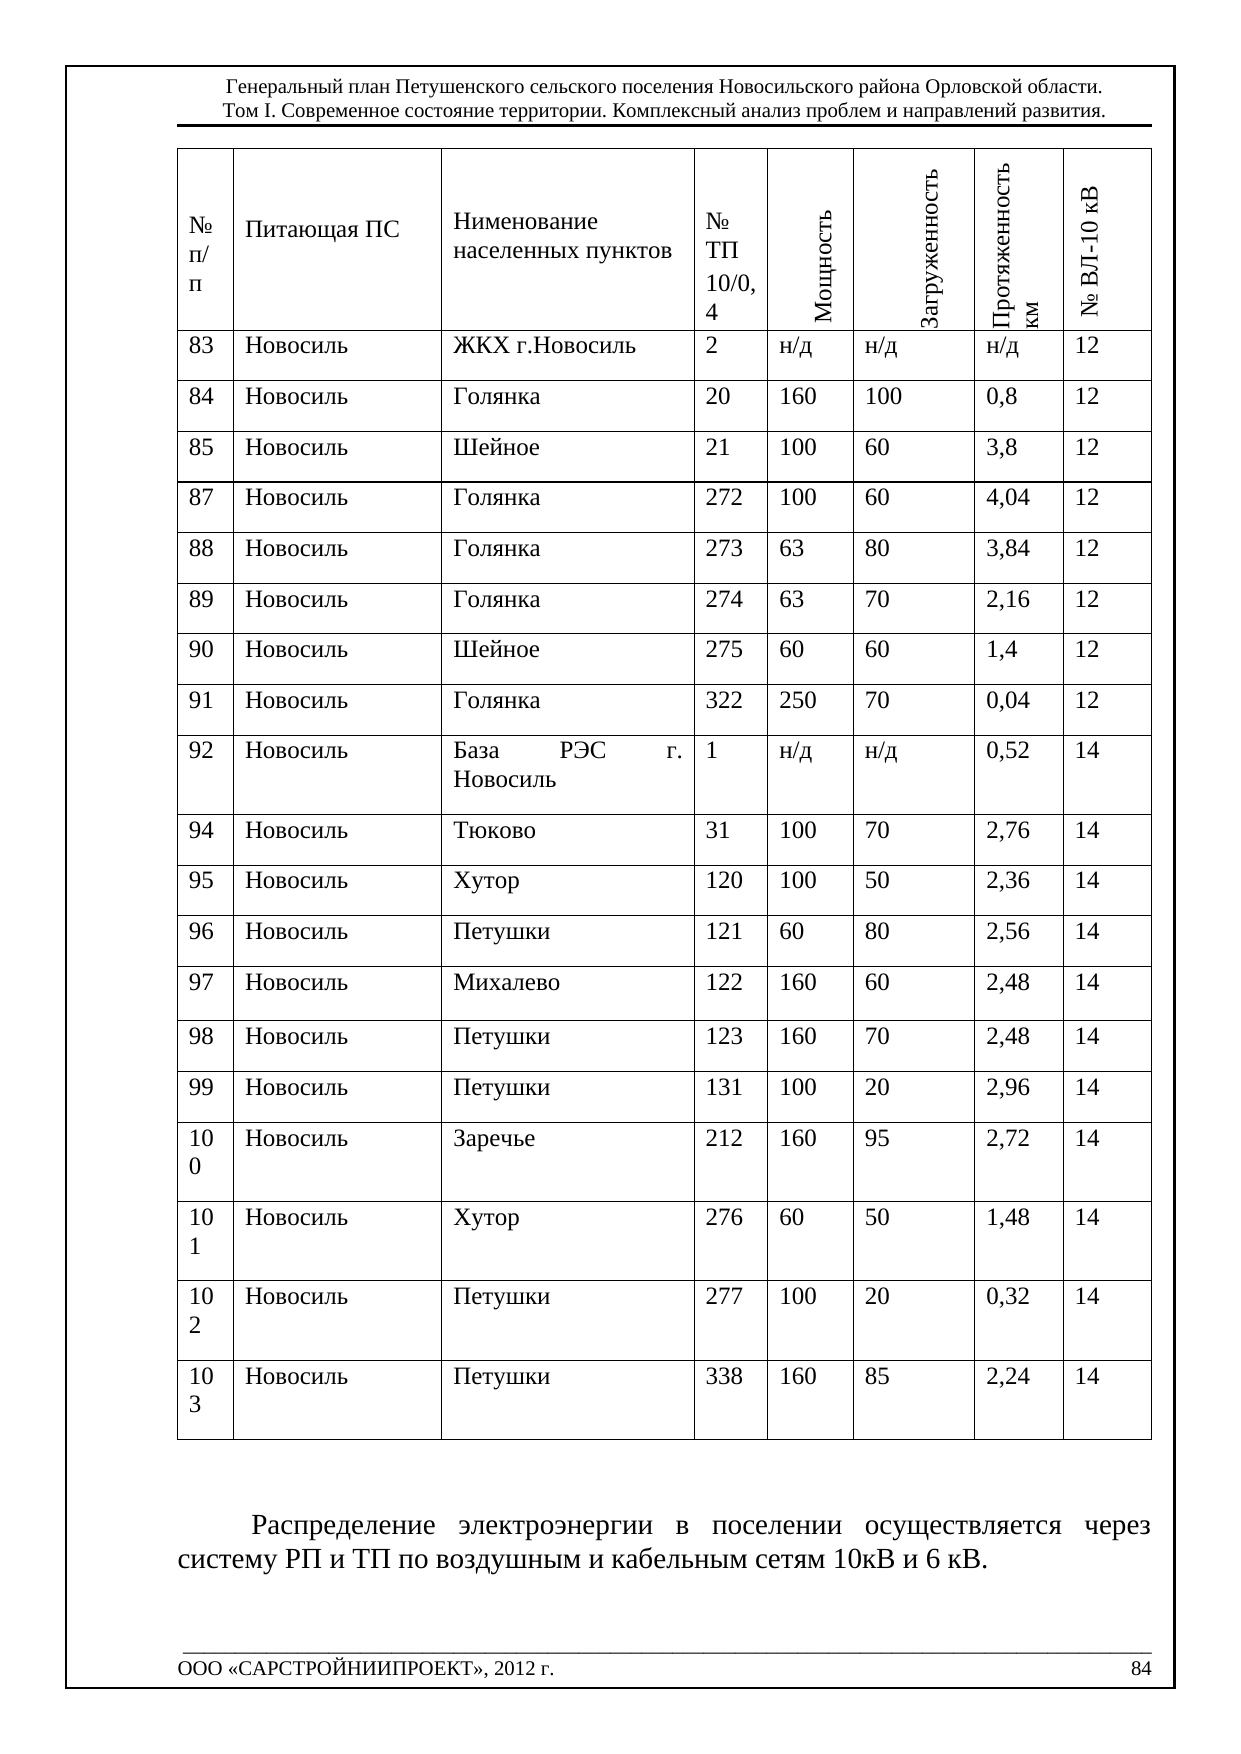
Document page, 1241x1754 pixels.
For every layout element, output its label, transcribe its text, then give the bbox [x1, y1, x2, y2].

table_cell 2,36 [975, 866, 1063, 915]
table_cell 0,8 [975, 381, 1063, 431]
table_header № ТП 10/0,4 [695, 149, 767, 329]
table_cell 2,48 [975, 967, 1063, 1020]
table_cell ЖКХ г.Новосиль [442, 331, 694, 380]
table_cell 272 [695, 483, 767, 532]
table_cell Новосиль [234, 381, 441, 431]
table_cell Новосиль [234, 1123, 441, 1201]
table_cell 338 [695, 1361, 767, 1439]
table_cell 2,56 [975, 916, 1063, 966]
table_cell 277 [695, 1281, 767, 1360]
table_cell 31 [695, 815, 767, 864]
table_cell н/д [975, 331, 1063, 380]
table_header Мощность [768, 149, 853, 329]
table_cell 102 [178, 1281, 233, 1360]
table_cell 14 [1064, 916, 1151, 966]
table_cell Новосиль [234, 815, 441, 864]
table_cell 12 [1064, 634, 1151, 684]
table_cell 3,84 [975, 533, 1063, 583]
table_cell Новосиль [234, 483, 441, 532]
table_cell 3,8 [975, 432, 1063, 481]
table_cell 20 [854, 1072, 974, 1122]
table_cell 88 [178, 533, 233, 583]
table_cell 60 [768, 916, 853, 966]
table_cell 14 [1064, 1072, 1151, 1122]
table_cell 0,52 [975, 736, 1063, 814]
table_cell 100 [768, 1072, 853, 1122]
table_cell 1 [695, 736, 767, 814]
table_cell 91 [178, 685, 233, 734]
table_cell 12 [1064, 381, 1151, 431]
table_cell 12 [1064, 685, 1151, 734]
table_cell 80 [854, 916, 974, 966]
table_cell Новосиль [234, 1361, 441, 1439]
table_cell Петушки [442, 1021, 694, 1071]
table_cell 120 [695, 866, 767, 915]
table_cell 14 [1064, 1361, 1151, 1439]
table_cell Голянка [442, 584, 694, 633]
table_cell 14 [1064, 1123, 1151, 1201]
table_cell Новосиль [234, 967, 441, 1020]
table_cell 60 [854, 634, 974, 684]
table_cell 99 [178, 1072, 233, 1122]
table_cell 160 [768, 381, 853, 431]
table_cell 60 [854, 432, 974, 481]
table_cell 14 [1064, 1202, 1151, 1280]
table_cell 2,16 [975, 584, 1063, 633]
table_cell 12 [1064, 483, 1151, 532]
table_cell 84 [178, 381, 233, 431]
table_cell 98 [178, 1021, 233, 1071]
table_cell 212 [695, 1123, 767, 1201]
table_cell 160 [768, 967, 853, 1020]
table_cell Новосиль [234, 1281, 441, 1360]
table_cell 14 [1064, 736, 1151, 814]
table_header № п/п [178, 149, 233, 329]
table_cell Новосиль [234, 1021, 441, 1071]
table_cell н/д [768, 736, 853, 814]
table_cell 14 [1064, 815, 1151, 864]
table_cell 1,4 [975, 634, 1063, 684]
table_cell 95 [854, 1123, 974, 1201]
table_cell 2,76 [975, 815, 1063, 864]
table_cell 100 [768, 1281, 853, 1360]
table_cell 12 [1064, 584, 1151, 633]
table_cell Хутор [442, 1202, 694, 1280]
table_cell 14 [1064, 866, 1151, 915]
table_cell 100 [178, 1123, 233, 1201]
table_cell 121 [695, 916, 767, 966]
table_cell 275 [695, 634, 767, 684]
table_cell 2 [695, 331, 767, 380]
table_cell 70 [854, 584, 974, 633]
table_cell 97 [178, 967, 233, 1020]
text Распределение электроэнергии в поселении осуществляется через систему РП и ТП по воздушным и кабельным сетям 10кВ и 6 кВ. [177, 1507, 1152, 1574]
table_cell Голянка [442, 483, 694, 532]
table_header Питающая ПС [234, 149, 441, 329]
table_cell Шейное [442, 432, 694, 481]
table_cell 14 [1064, 1281, 1151, 1360]
table_cell н/д [854, 736, 974, 814]
table_cell Петушки [442, 1281, 694, 1360]
table_cell 60 [854, 483, 974, 532]
table_cell 2,48 [975, 1021, 1063, 1071]
table_cell Заречье [442, 1123, 694, 1201]
table_cell 12 [1064, 331, 1151, 380]
table_cell 100 [768, 815, 853, 864]
table_cell 89 [178, 584, 233, 633]
table_header Нименование населенных пунктов [442, 149, 694, 329]
table_cell 160 [768, 1021, 853, 1071]
table_cell 2,96 [975, 1072, 1063, 1122]
table_cell 87 [178, 483, 233, 532]
table_cell Шейное [442, 634, 694, 684]
table_cell 0,32 [975, 1281, 1063, 1360]
table_cell 90 [178, 634, 233, 684]
table_cell 85 [178, 432, 233, 481]
table_cell 95 [178, 866, 233, 915]
table_cell 4,04 [975, 483, 1063, 532]
table_cell Новосиль [234, 331, 441, 380]
table_cell 70 [854, 685, 974, 734]
table_cell Новосиль [234, 533, 441, 583]
table_cell 322 [695, 685, 767, 734]
table_cell 274 [695, 584, 767, 633]
table_cell 50 [854, 1202, 974, 1280]
table_cell 100 [768, 483, 853, 532]
table_header № ВЛ-10 кВ [1064, 149, 1151, 329]
table_cell 85 [854, 1361, 974, 1439]
table_cell Тюково [442, 815, 694, 864]
table_cell Новосиль [234, 432, 441, 481]
table_cell 123 [695, 1021, 767, 1071]
table_cell 1,48 [975, 1202, 1063, 1280]
table_cell 70 [854, 1021, 974, 1071]
table_cell 101 [178, 1202, 233, 1280]
table_cell 63 [768, 533, 853, 583]
table_cell 80 [854, 533, 974, 583]
table_cell 12 [1064, 533, 1151, 583]
table_header Загруженность [854, 149, 974, 329]
table_cell Петушки [442, 1361, 694, 1439]
table_cell Хутор [442, 866, 694, 915]
table_cell 83 [178, 331, 233, 380]
table_cell н/д [768, 331, 853, 380]
table_cell Новосиль [234, 1072, 441, 1122]
table_cell 63 [768, 584, 853, 633]
table_cell 60 [854, 967, 974, 1020]
table_cell 14 [1064, 1021, 1151, 1071]
table_cell 250 [768, 685, 853, 734]
table_cell 100 [768, 432, 853, 481]
table_cell 276 [695, 1202, 767, 1280]
table_cell 92 [178, 736, 233, 814]
table_cell Новосиль [234, 1202, 441, 1280]
table_cell 12 [1064, 432, 1151, 481]
table_cell 70 [854, 815, 974, 864]
table_cell 21 [695, 432, 767, 481]
table_cell Голянка [442, 381, 694, 431]
table_cell 122 [695, 967, 767, 1020]
table_cell 160 [768, 1123, 853, 1201]
table_cell База РЭС г. Новосиль [442, 736, 694, 814]
table_cell Новосиль [234, 584, 441, 633]
table_cell 20 [695, 381, 767, 431]
table_cell 0,04 [975, 685, 1063, 734]
table_cell 96 [178, 916, 233, 966]
table_cell Новосиль [234, 685, 441, 734]
table_cell 2,72 [975, 1123, 1063, 1201]
table_cell 60 [768, 1202, 853, 1280]
table_cell 100 [854, 381, 974, 431]
table_cell Новосиль [234, 916, 441, 966]
table_cell Голянка [442, 533, 694, 583]
table_cell Голянка [442, 685, 694, 734]
table_cell 131 [695, 1072, 767, 1122]
table_cell 273 [695, 533, 767, 583]
table_cell н/д [854, 331, 974, 380]
table_header Протяженность км [975, 149, 1063, 329]
table_cell 94 [178, 815, 233, 864]
table_cell 14 [1064, 967, 1151, 1020]
table_cell 60 [768, 634, 853, 684]
table_cell 50 [854, 866, 974, 915]
table_cell Новосиль [234, 634, 441, 684]
table_cell 20 [854, 1281, 974, 1360]
table_cell 2,24 [975, 1361, 1063, 1439]
table_cell Петушки [442, 1072, 694, 1122]
table_cell 160 [768, 1361, 853, 1439]
table_cell Новосиль [234, 866, 441, 915]
table_cell Новосиль [234, 736, 441, 814]
table_cell 103 [178, 1361, 233, 1439]
table_cell Петушки [442, 916, 694, 966]
table_cell 100 [768, 866, 853, 915]
table_cell Михалево [442, 967, 694, 1020]
